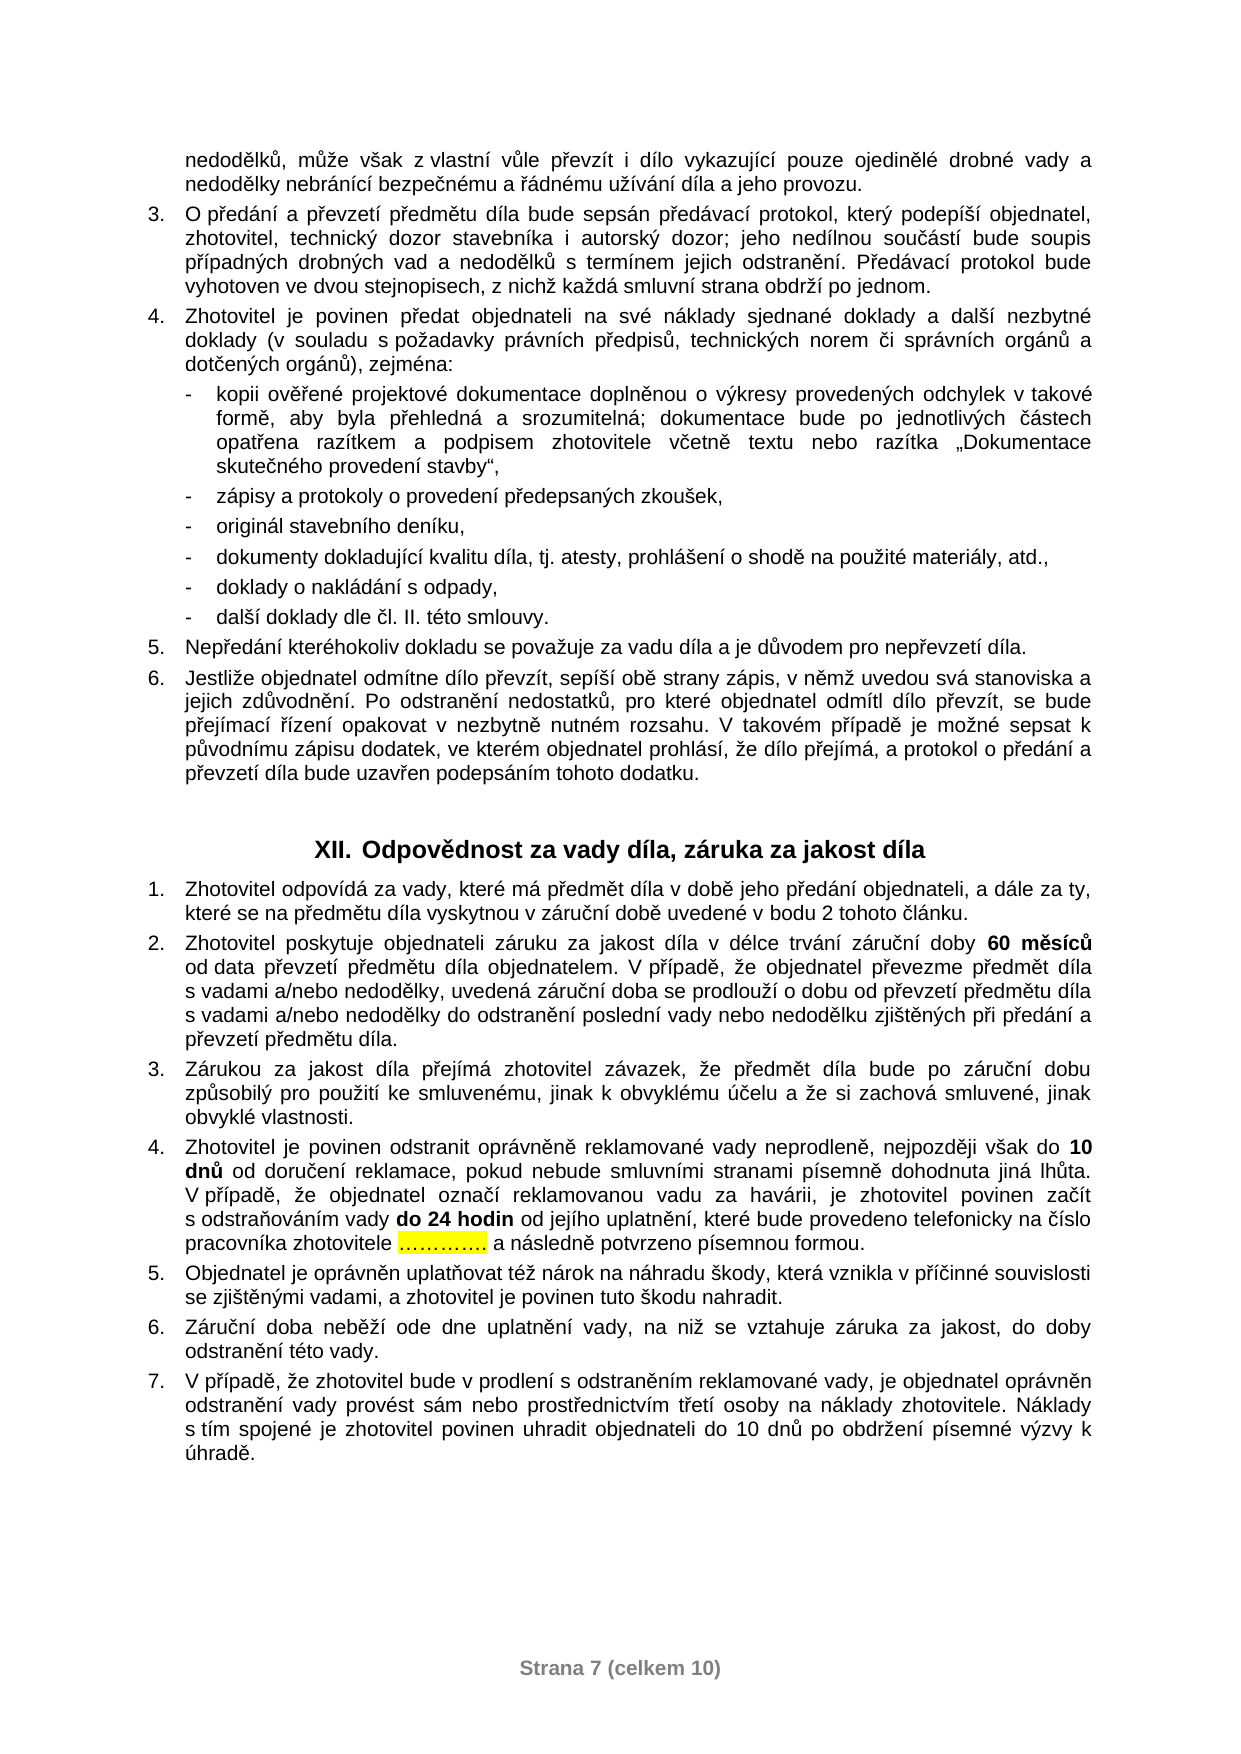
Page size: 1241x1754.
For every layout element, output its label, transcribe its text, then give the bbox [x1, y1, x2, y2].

list Záruční doba neběží ode dne uplatnění vady, na niž se vztahuje záruka za jakost, do doby odstranění této vady. [148, 1315, 1092, 1363]
list O předání a převzetí předmětu díla bude sepsán předávací protokol, který podepíší objednatel, zhotovitel, technický dozor stavebníka i autorský dozor; jeho nedílnou součástí bude soupis případných drobných vad a nedodělků s termínem jejich odstranění. Předávací protokol bude vyhotoven ve dvou stejnopisech, z nichž každá smluvní strana obdrží po jednom. [148, 202, 1092, 298]
list Zhotovitel je povinen předat objednateli na své náklady sjednané doklady a další nezbytné doklady (v souladu s požadavky právních předpisů, technických norem či správních orgánů a dotčených orgánů), zejména: [148, 304, 1092, 376]
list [148, 148, 1092, 196]
list originál stavebního deníku, [185, 514, 1092, 538]
list dokumenty dokladující kvalitu díla, tj. atesty, prohlášení o shodě na použité materiály, atd., [185, 544, 1092, 568]
list zápisy a protokoly o provedení předepsaných zkoušek, [185, 484, 1092, 508]
list Zhotovitel poskytuje objednateli záruku za jakost díla v délce trvání záruční doby 60 měsíců od data převzetí předmětu díla objednatelem. V případě, že objednatel převezme předmět díla s vadami a/nebo nedodělky, uvedená záruční doba se prodlouží o dobu od převzetí předmětu díla s vadami a/nebo nedodělky do odstranění poslední vady nebo nedodělku zjištěných při předání a převzetí předmětu díla. [148, 931, 1092, 1050]
list Zhotovitel odpovídá za vady, které má předmět díla v době jeho předání objednateli, a dále za ty, které se na předmětu díla vyskytnou v záruční době uvedené v bodu 2 tohoto článku. [148, 876, 1092, 924]
list Odpovědnost za vady díla, záruka za jakost díla [185, 835, 1092, 864]
list Jestliže objednatel odmítne dílo převzít, sepíší obě strany zápis, v němž uvedou svá stanoviska a jejich zdůvodnění. Po odstranění nedostatků, pro které objednatel odmítl dílo převzít, se bude přejímací řízení opakovat v nezbytně nutném rozsahu. V takovém případě je možné sepsat k původnímu zápisu dodatek, ve kterém objednatel prohlásí, že dílo přejímá, a protokol o předání a převzetí díla bude uzavřen podepsáním tohoto dodatku. [148, 665, 1092, 785]
list Nepředání kteréhokoliv dokladu se považuje za vadu díla a je důvodem pro nepřevzetí díla. [148, 635, 1092, 659]
list V případě, že zhotovitel bude v prodlení s odstraněním reklamované vady, je objednatel oprávněn odstranění vady provést sám nebo prostřednictvím třetí osoby na náklady zhotovitele. Náklady s tím spojené je zhotovitel povinen uhradit objednateli do 10 dnů po obdržení písemné výzvy k úhradě. [148, 1369, 1092, 1465]
list Zhotovitel je povinen odstranit oprávněně reklamované vady neprodleně, nejpozději však do 10 dnů od doručení reklamace, pokud nebude smluvními stranami písemně dohodnuta jiná lhůta. V případě, že objednatel označí reklamovanou vadu za havárii, je zhotovitel povinen začít s odstraňováním vady do 24 hodin od jejího uplatnění, které bude provedeno telefonicky na číslo pracovníka zhotovitele …………. a následně potvrzeno písemnou formou. [148, 1135, 1092, 1254]
list Objednatel je oprávněn uplatňovat též nárok na náhradu škody, která vznikla v příčinné souvislosti se zjištěnými vadami, a zhotovitel je povinen tuto škodu nahradit. [148, 1261, 1092, 1309]
list Zárukou za jakost díla přejímá zhotovitel závazek, že předmět díla bude po záruční dobu způsobilý pro použití ke smluvenému, jinak k obvyklému účelu a že si zachová smluvené, jinak obvyklé vlastnosti. [148, 1057, 1092, 1128]
list kopii ověřené projektové dokumentace doplněnou o výkresy provedených odchylek v takové formě, aby byla přehledná a srozumitelná; dokumentace bude po jednotlivých částech opatřena razítkem a podpisem zhotovitele včetně textu nebo razítka „Dokumentace skutečného provedení stavby“, [185, 382, 1092, 478]
list doklady o nakládání s odpady, [185, 575, 1092, 599]
list další doklady dle čl. II. této smlouvy. [185, 605, 1092, 629]
